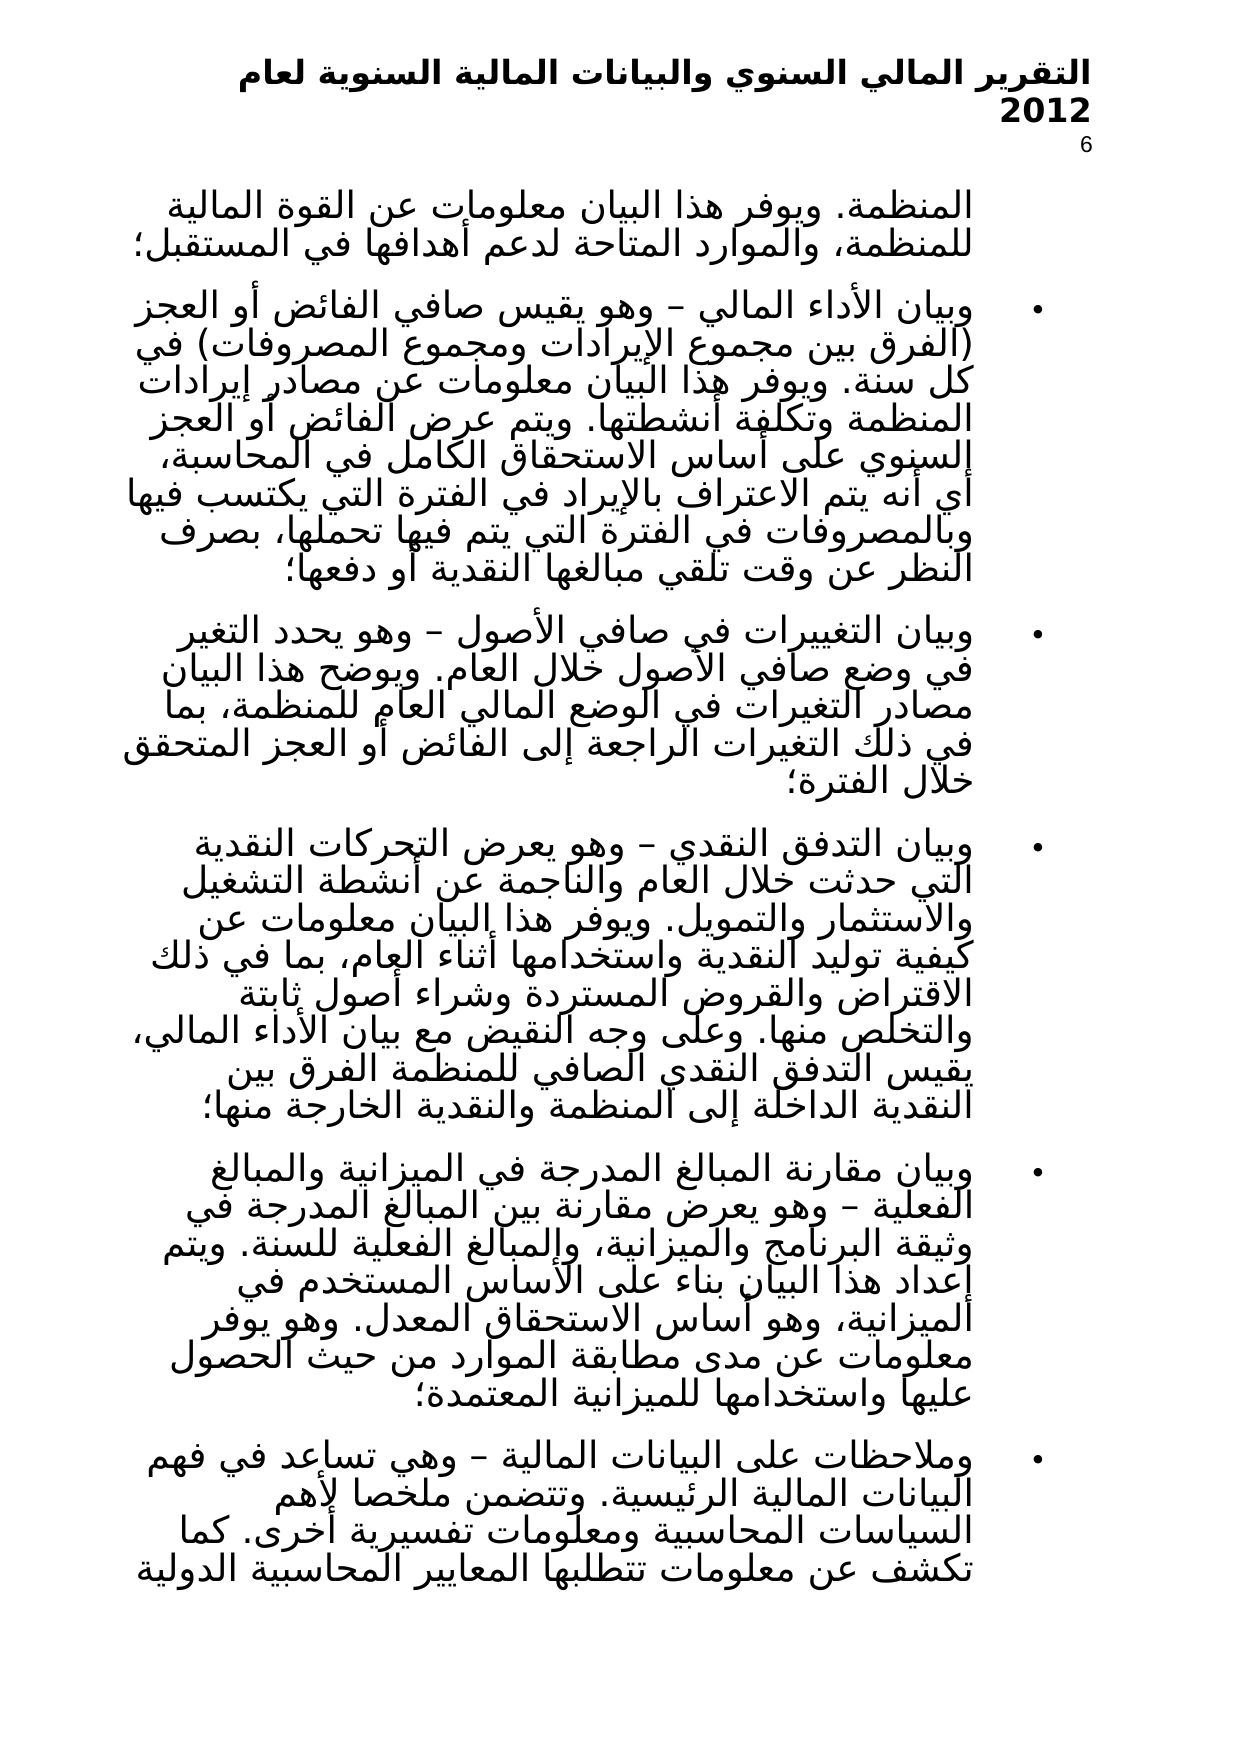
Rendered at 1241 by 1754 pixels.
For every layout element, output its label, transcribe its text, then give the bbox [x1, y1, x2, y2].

list وبيان التدفق النقدي – وهو يعرض التحركات النقدية التي حدثت خلال العام والناجمة عن أنشطة التشغيل والاستثمار والتمويل. ويوفر هذا البيان معلومات عن كيفية توليد النقدية واستخدامها أثناء العام، بما في ذلك الاقتراض والقروض المستردة وشراء أصول ثابتة والتخلص منها. وعلى وجه النقيض مع بيان الأداء المالي، يقيس التدفق النقدي الصافي للمنظمة الفرق بين النقدية الداخلة إلى المنظمة والنقدية الخارجة منها؛ [118, 826, 1033, 1126]
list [118, 1438, 1033, 1588]
list وبيان الأداء المالي – وهو يقيس صافي الفائض أو العجز (الفرق بين مجموع الإيرادات ومجموع المصروفات) في كل سنة. ويوفر هذا البيان معلومات عن مصادر إيرادات المنظمة وتكلفة أنشطتها. ويتم عرض الفائض أو العجز السنوي على أساس الاستحقاق الكامل في المحاسبة، أي أنه يتم الاعتراف بالإيراد في الفترة التي يكتسب فيها وبالمصروفات في الفترة التي يتم فيها تحملها، بصرف النظر عن وقت تلقي مبالغها النقدية أو دفعها؛ [118, 288, 1033, 588]
list وبيان مقارنة المبالغ المدرجة في الميزانية والمبالغ الفعلية – وهو يعرض مقارنة بين المبالغ المدرجة في وثيقة البرنامج والميزانية، والمبالغ الفعلية للسنة. ويتم إعداد هذا البيان بناء على الأساس المستخدم في الميزانية، وهو أساس الاستحقاق المعدل. وهو يوفر معلومات عن مدى مطابقة الموارد من حيث الحصول عليها واستخدامها للميزانية المعتمدة؛ [118, 1151, 1033, 1413]
list وبيان التغييرات في صافي الأصول – وهو يحدد التغير في وضع صافي الأصول خلال العام. ويوضح هذا البيان مصادر التغيرات في الوضع المالي العام للمنظمة، بما في ذلك التغيرات الراجعة إلى الفائض أو العجز المتحقق خلال الفترة؛ [118, 613, 1033, 801]
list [118, 188, 1033, 263]
